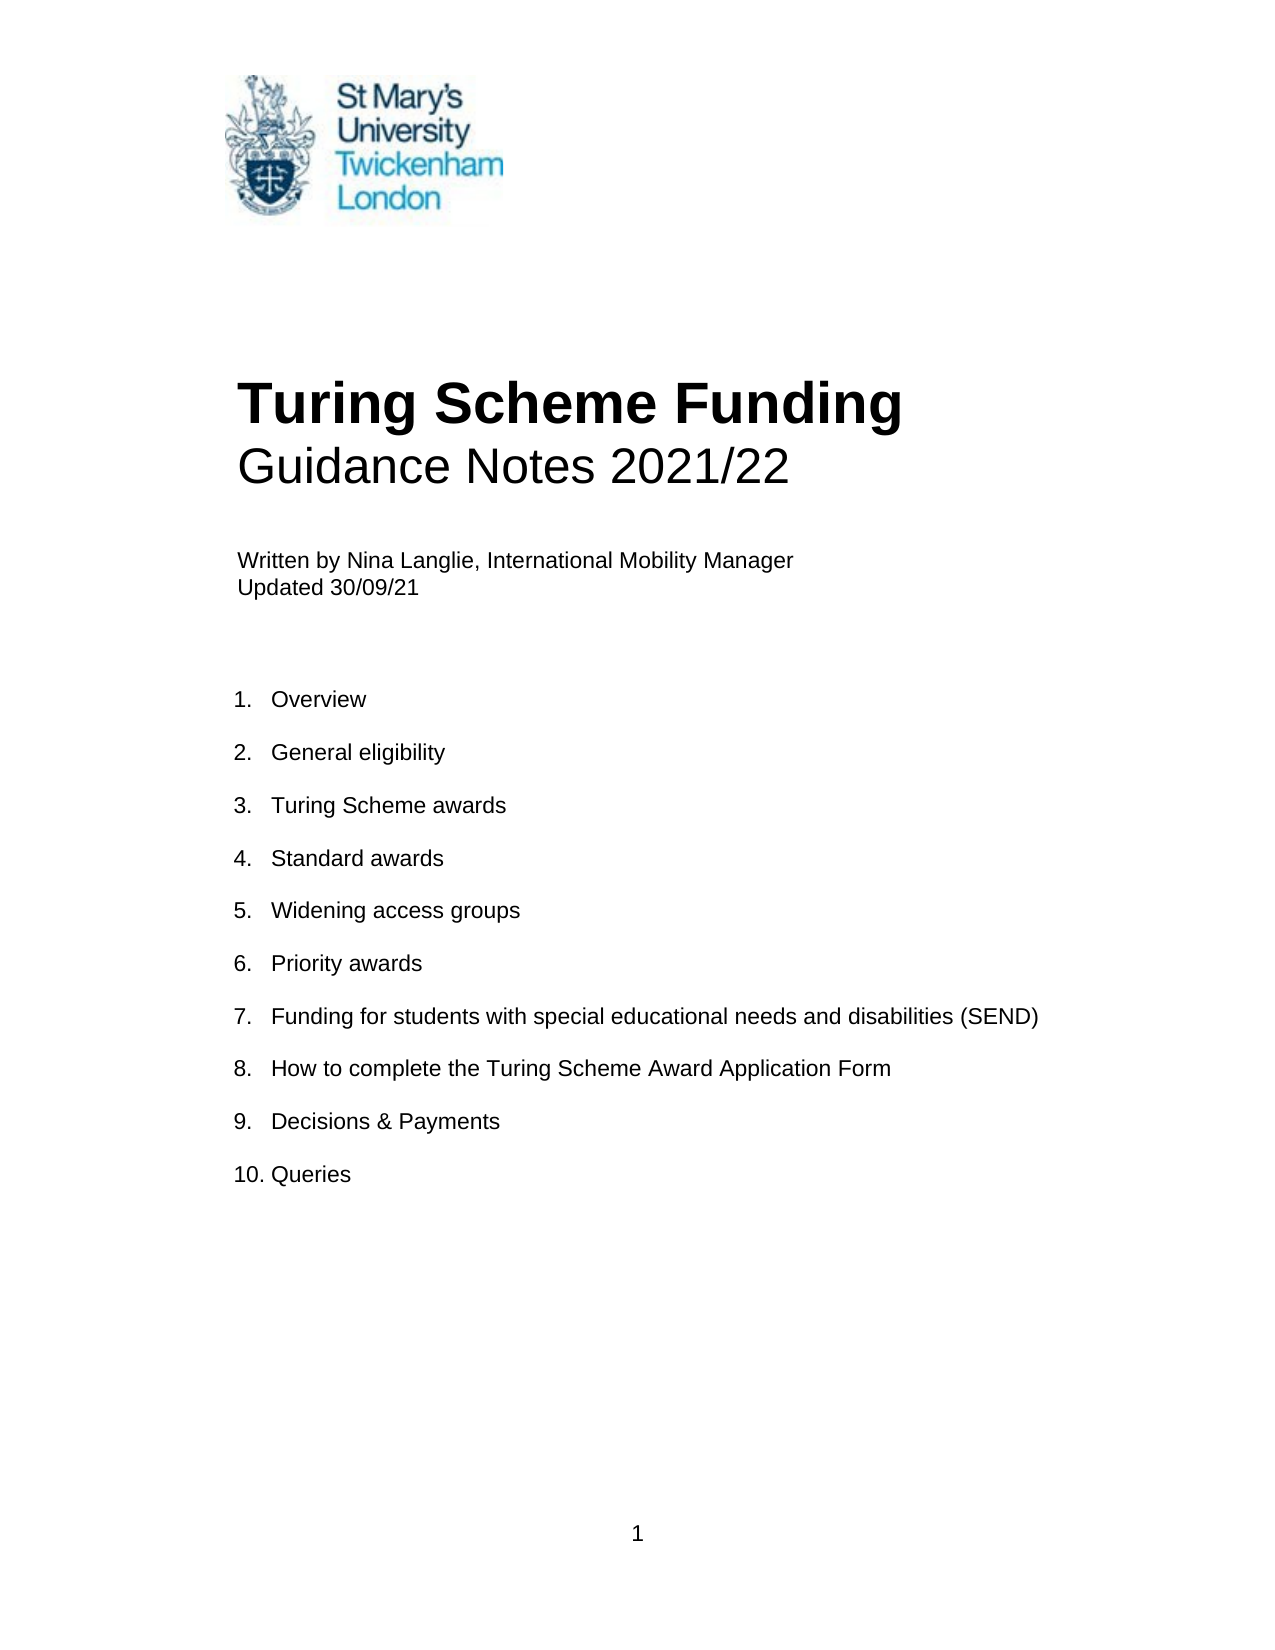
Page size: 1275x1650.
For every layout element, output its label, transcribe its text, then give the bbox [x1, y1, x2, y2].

picture [225, 75, 504, 227]
list Turing Scheme awards [233, 792, 1200, 818]
text Guidance Notes 2021/22 [237, 436, 1200, 494]
list Overview [233, 686, 1200, 713]
text Updated 30/09/21 [237, 574, 1200, 600]
list Priority awards [233, 950, 1200, 976]
list General eligibility [233, 739, 1200, 765]
list Decisions & Payments [233, 1108, 1200, 1134]
list Standard awards [233, 844, 1200, 871]
list Queries [233, 1161, 1200, 1187]
text Written by Nina Langlie, International Mobility Manager [237, 547, 1200, 574]
list How to complete the Turing Scheme Award Application Form [233, 1055, 1200, 1082]
title Turing Scheme Funding [237, 235, 1200, 436]
list Widening access groups [233, 897, 1200, 923]
list Funding for students with special educational needs and disabilities (SEND) [233, 1003, 1200, 1029]
